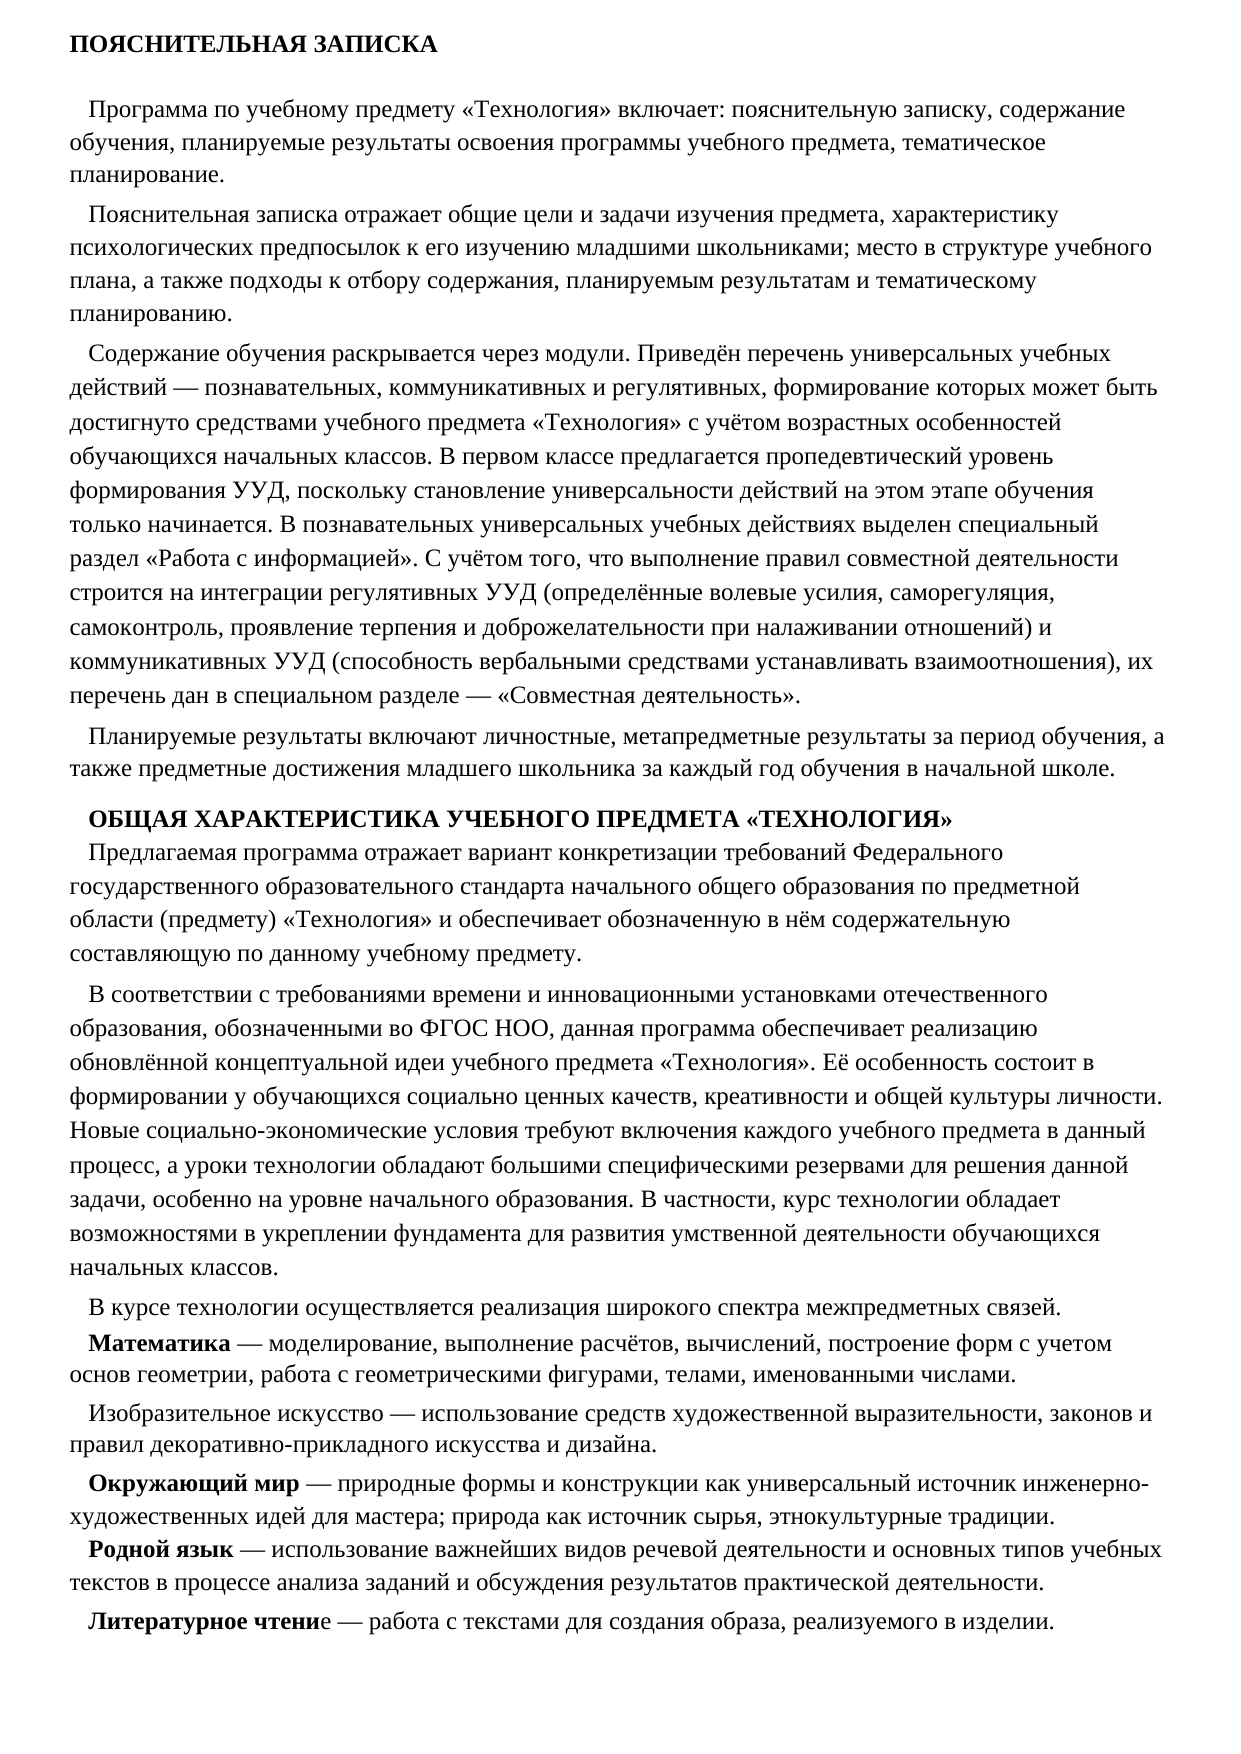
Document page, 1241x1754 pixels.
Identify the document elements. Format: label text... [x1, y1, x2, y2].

text В курсе технологии осуществляется реализация широкого спектра межпредметных связей. [88, 1294, 1172, 1321]
text Математика — моделирование, выполнение расчётов, вычислений, построение форм с учетом основ геометрии, работа с геометрическими фигурами, телами, именованными числами. [69, 1328, 1127, 1388]
text Программа по учебному предмету «Технология» включает: пояснительную записку, содержание обучения, планируемые результаты освоения программы учебного предмета, тематическое планирование. [69, 94, 1127, 188]
text Содержание обучения раскрывается через модули. Приведён перечень универсальных учебных действий — познавательных, коммуникативных и регулятивных, формирование которых может быть достигнуто средствами учебного предмета «Технология» с учётом возрастных особенностей обучающихся начальных классов. В первом классе предлагается пропедевтический уровень формирования УУД, поскольку становление универсальности действий на этом этапе обучения только начинается. В познавательных универсальных учебных действиях выделен специальный раздел «Работа с информацией». С учётом того, что выполнение правил совместной деятельности строится на интеграции регулятивных УУД (определённые волевые усилия, саморегуляция, самоконтроль, проявление терпения и доброжелательности при налаживании отношений) и коммуникативных УУД (способность вербальными средствами устанавливать взаимоотношения), их перечень дан в специальном разделе — «Совместная деятельность». [69, 338, 1172, 709]
text Окружающий мир — природные формы и конструкции как универсальный источник инженерно-художественных идей для мастера; природа как источник сырья, этнокультурные традиции. Родной язык — использование важнейших видов речевой деятельности и основных типов учебных текстов в процессе анализа заданий и обсуждения результатов практической деятельности. [69, 1468, 1172, 1596]
text Планируемые результаты включают личностные, метапредметные результаты за период обучения, а также предметные достижения младшего школьника за каждый год обучения в начальной школе. [69, 721, 1172, 781]
text Изобразительное искусство — использование средств художественной выразительности, законов и правил декоративно-прикладного искусства и дизайна. [69, 1398, 1157, 1458]
text В соответствии с требованиями времени и инновационными установками отечественного образования, обозначенными во ФГОС НОО, данная программа обеспечивает реализацию обновлённой концептуальной идеи учебного предмета «Технология». Её особенность состоит в формировании у обучающихся социально ценных качеств, креативности и общей культуры личности. Новые социально-экономические условия требуют включения каждого учебного предмета в данный процесс, а уроки технологии обладают большими специфическими резервами для решения данной задачи, особенно на уровне начального образования. В частности, курс технологии обладает возможностями в укреплении фундамента для развития умственной деятельности обучающихся начальных классов. [69, 979, 1172, 1281]
text ОБЩАЯ ХАРАКТЕРИСТИКА УЧЕБНОГО ПРЕДМЕТА «ТЕХНОЛОГИЯ» Предлагаемая программа отражает вариант конкретизации требований Федерального государственного образовательного стандарта начального общего образования по предметной области (предмету) «Технология» и обеспечивает обозначенную в нём содержательную составляющую по данному учебному предмету. [69, 804, 1082, 967]
text ПОЯСНИТЕЛЬНАЯ ЗАПИСКА [69, 31, 1172, 58]
text Литературное чтение — работа с текстами для создания образа, реализуемого в изделии. [88, 1608, 1172, 1635]
text Пояснительная записка отражает общие цели и задачи изучения предмета, характеристику психологических предпосылок к его изучению младшими школьниками; место в структуре учебного плана, а также подходы к отбору содержания, планируемым результатам и тематическому планированию. [69, 199, 1157, 327]
